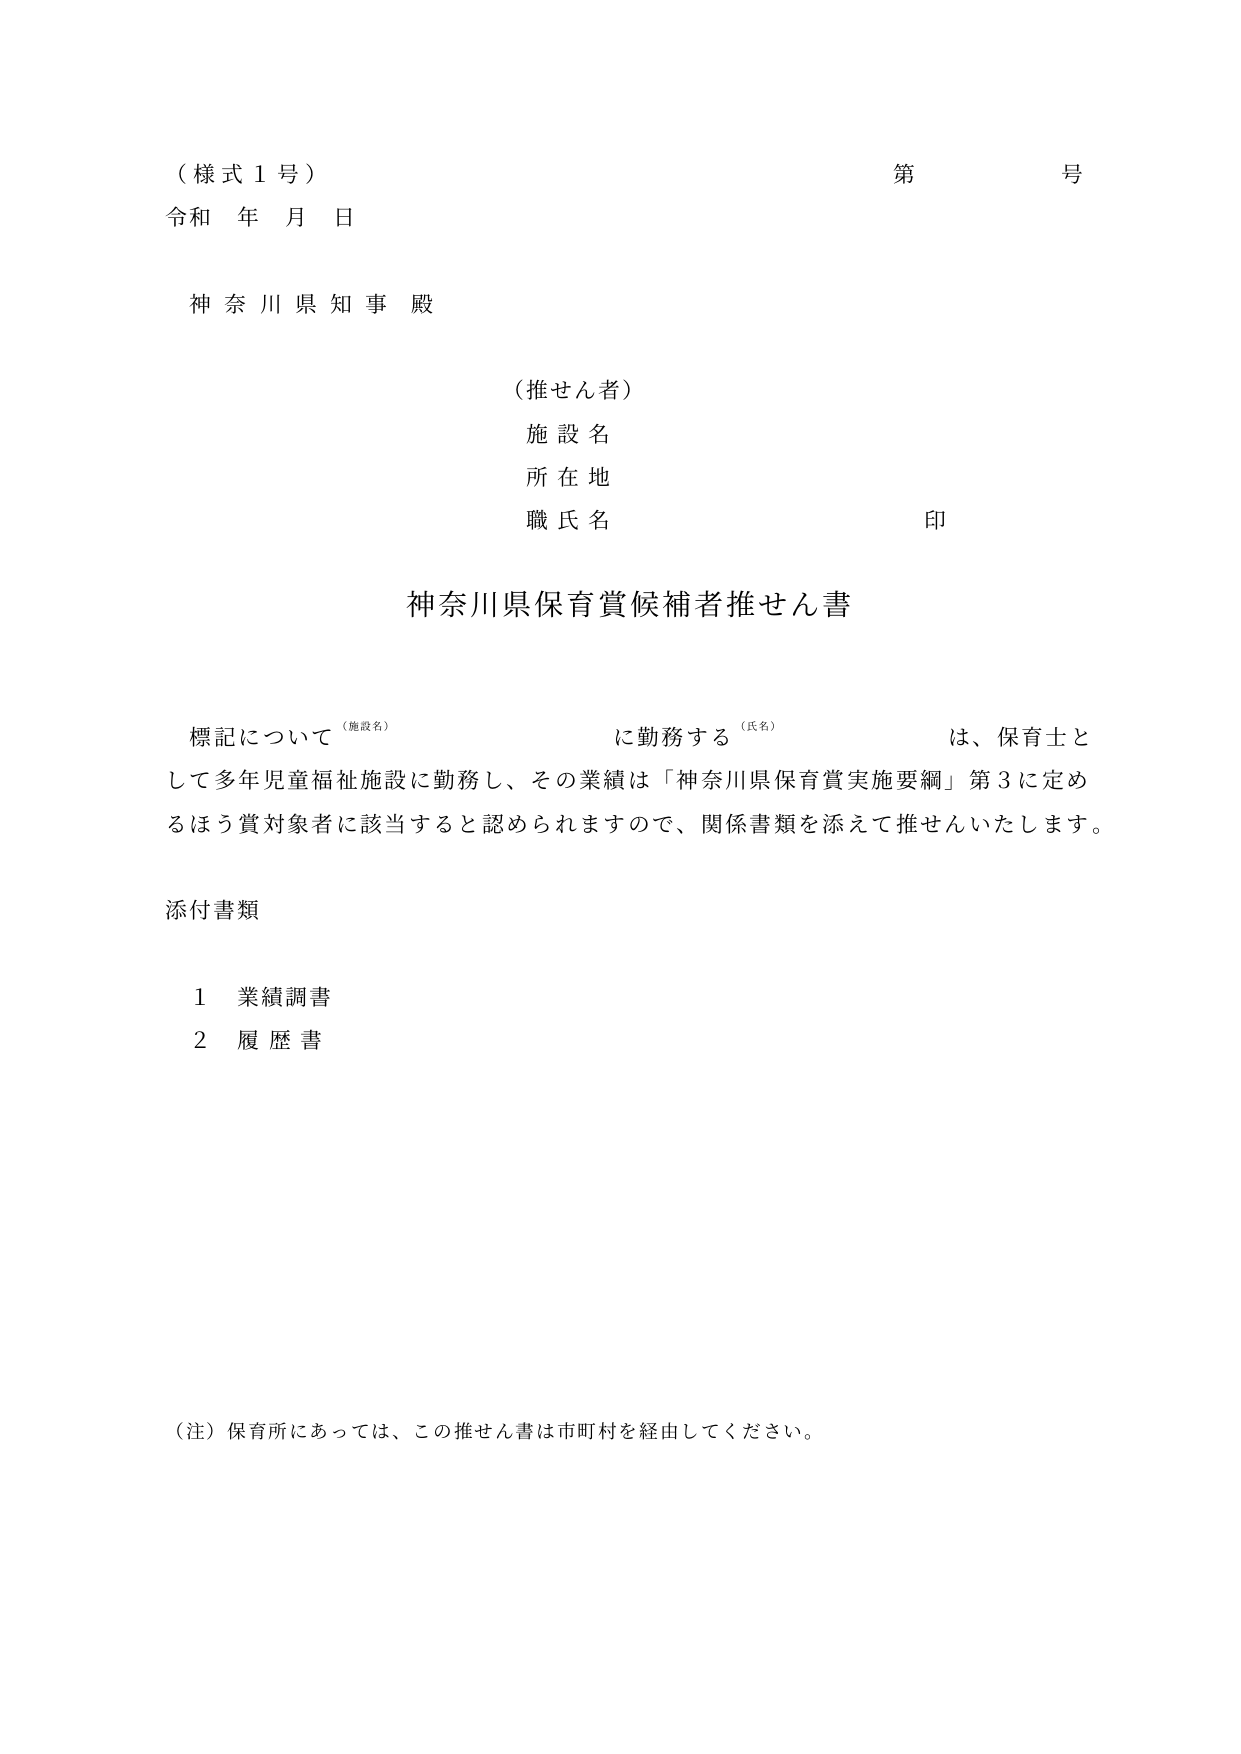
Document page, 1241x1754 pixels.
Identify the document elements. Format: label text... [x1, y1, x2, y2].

text （推せん者） [165, 364, 1092, 408]
text （様式１号） 第 号 令和 年 月 日 [165, 148, 1084, 234]
text （注）保育所にあっては、この推せん書は市町村を経由してください。 [165, 1404, 1092, 1448]
text 所 在 地 [165, 451, 1092, 494]
text １ 業績調書 [165, 971, 1092, 1014]
text 標記について（施設名） に勤務する（氏名） は、保育士として多年児童福祉施設に勤務し、その業績は「神奈川県保育賞実施要綱」第３に定めるほう賞対象者に該当すると認められますので、関係書類を添えて推せんいたします。 [165, 711, 1092, 884]
text 施 設 名 [165, 408, 1092, 451]
text 神奈川県保育賞候補者推せん書 [165, 581, 1092, 624]
text ２ 履歴書 [165, 1014, 1092, 1058]
text 添付書類 [165, 884, 1092, 928]
text 神奈川県知事 殿 [165, 278, 1092, 321]
text 職 氏 名 印 [165, 494, 1092, 538]
